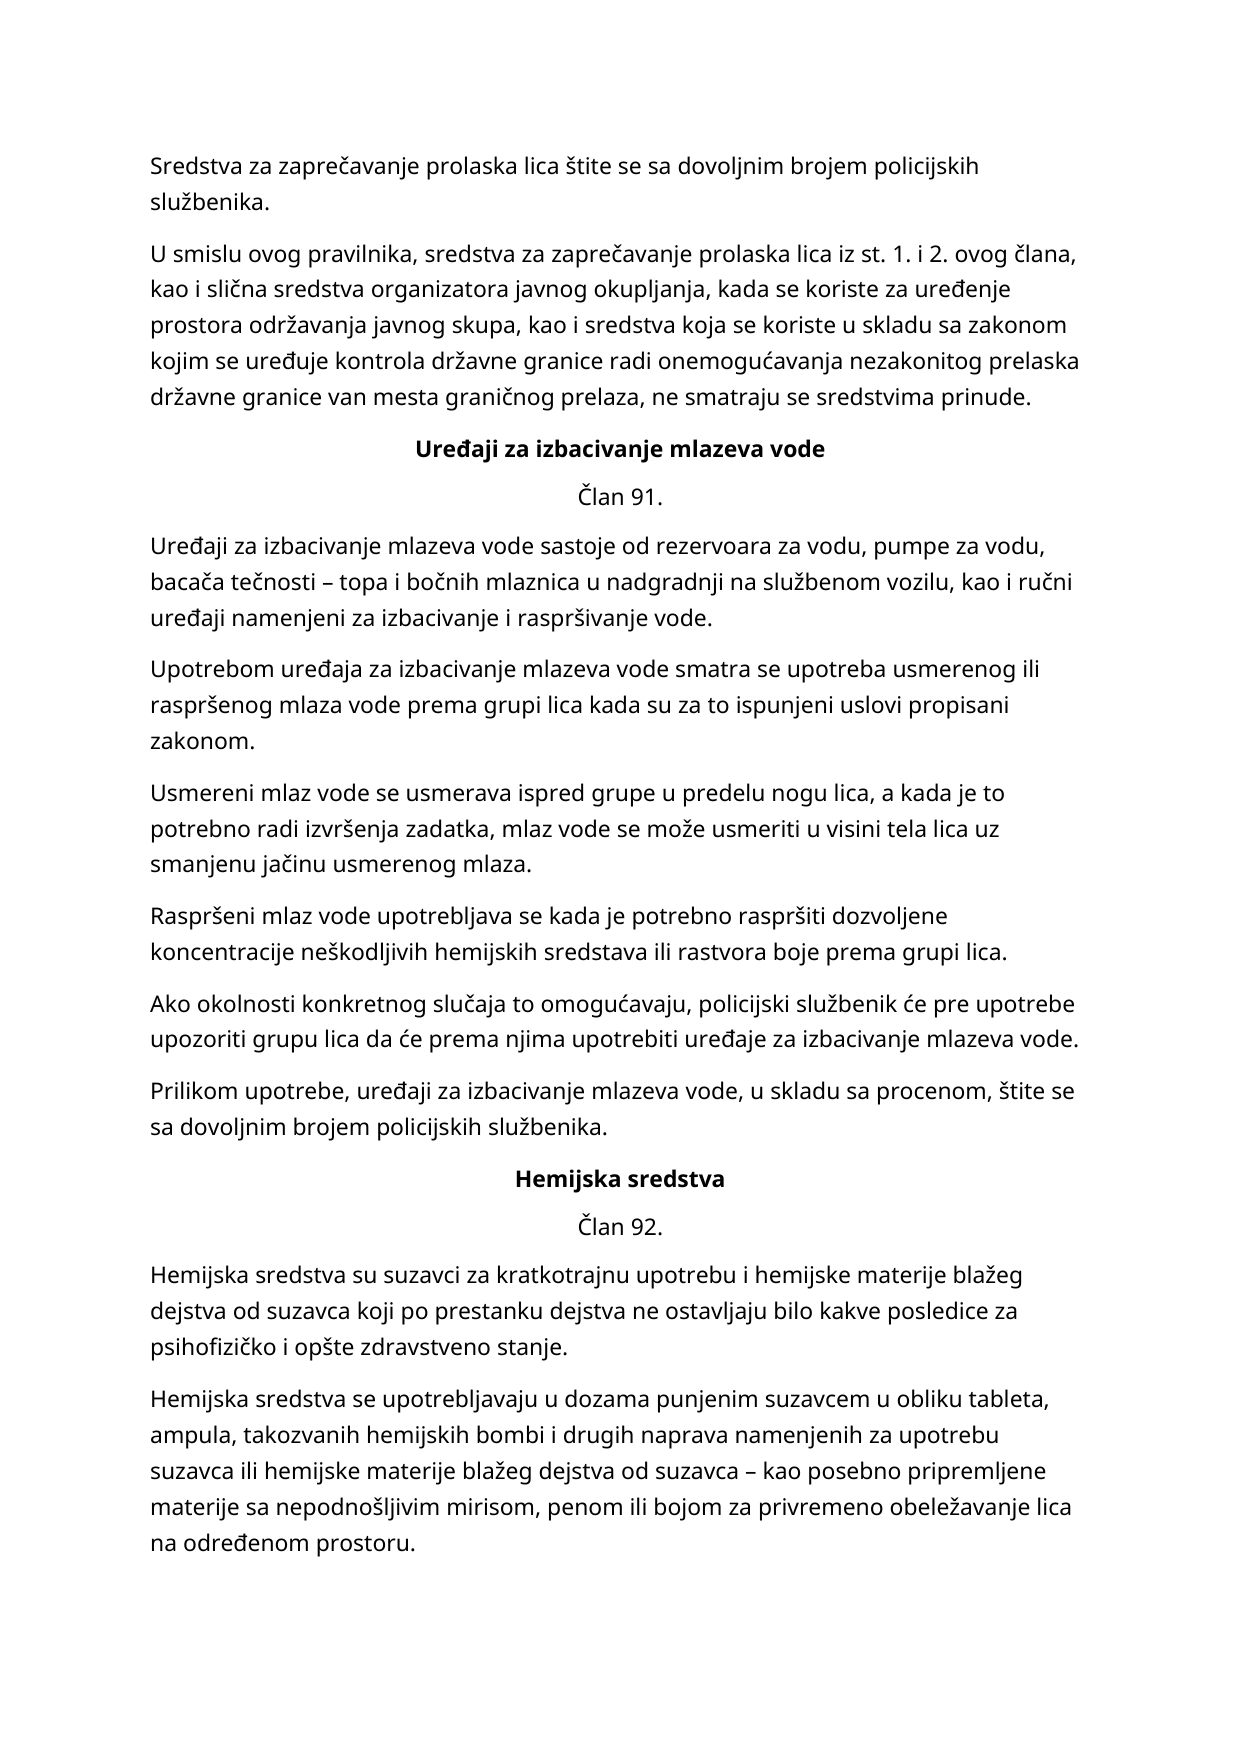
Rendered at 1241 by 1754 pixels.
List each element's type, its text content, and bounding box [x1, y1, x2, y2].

text Uređaji za izbacivanje mlazeva vode [150, 433, 1090, 464]
text Usmereni mlaz vode se usmerava ispred grupe u predelu nogu lica, a kada je to potrebno radi izvršenja zadatka, mlaz vode se može usmeriti u visini tela lica uz smanjenu jačinu usmerenog mlaza. [150, 777, 1090, 880]
text Prilikom upotrebe, uređaji za izbacivanje mlazeva vode, u skladu sa procenom, štite se sa dovolјnim brojem policijskih službenika. [150, 1075, 1090, 1142]
text Uređaji za izbacivanje mlazeva vode sastoje od rezervoara za vodu, pumpe za vodu, bacača tečnosti – topa i bočnih mlaznica u nadgradnji na službenom vozilu, kao i ručni uređaji namenjeni za izbacivanje i raspršivanje vode. [150, 530, 1090, 633]
text Hemijska sredstva se upotreblјavaju u dozama punjenim suzavcem u obliku tableta, ampula, takozvanih hemijskih bombi i drugih naprava namenjenih za upotrebu suzavca ili hemijske materije blažeg dejstva od suzavca – kao posebno pripremlјene materije sa nepodnošlјivim mirisom, penom ili bojom za privremeno obeležavanje lica na određenom prostoru. [150, 1383, 1090, 1558]
text Član 91. [150, 481, 1090, 512]
text Upotrebom uređaja za izbacivanje mlazeva vode smatra se upotreba usmerenog ili raspršenog mlaza vode prema grupi lica kada su za to ispunjeni uslovi propisani zakonom. [150, 653, 1090, 756]
text Hemijska sredstva [150, 1162, 1090, 1194]
text Sredstva za zaprečavanje prolaska lica štite se sa dovolјnim brojem policijskih službenika. [150, 150, 1090, 217]
text Ako okolnosti konkretnog slučaja to omogućavaju, policijski službenik će pre upotrebe upozoriti grupu lica da će prema njima upotrebiti uređaje za izbacivanje mlazeva vode. [150, 987, 1090, 1055]
text Hemijska sredstva su suzavci za kratkotrajnu upotrebu i hemijske materije blažeg dejstva od suzavca koji po prestanku dejstva ne ostavlјaju bilo kakve posledice za psihofizičko i opšte zdravstveno stanje. [150, 1259, 1090, 1362]
text U smislu ovog pravilnika, sredstva za zaprečavanje prolaska lica iz st. 1. i 2. ovog člana, kao i slična sredstva organizatora javnog okuplјanja, kada se koriste za uređenje prostora održavanja javnog skupa, kao i sredstva koja se koriste u skladu sa zakonom kojim se uređuje kontrola državne granice radi onemogućavanja nezakonitog prelaska državne granice van mesta graničnog prelaza, ne smatraju se sredstvima prinude. [150, 237, 1090, 412]
text Raspršeni mlaz vode upotreblјava se kada je potrebno raspršiti dozvolјene koncentracije neškodlјivih hemijskih sredstava ili rastvora boje prema grupi lica. [150, 900, 1090, 967]
text Član 92. [150, 1211, 1090, 1242]
